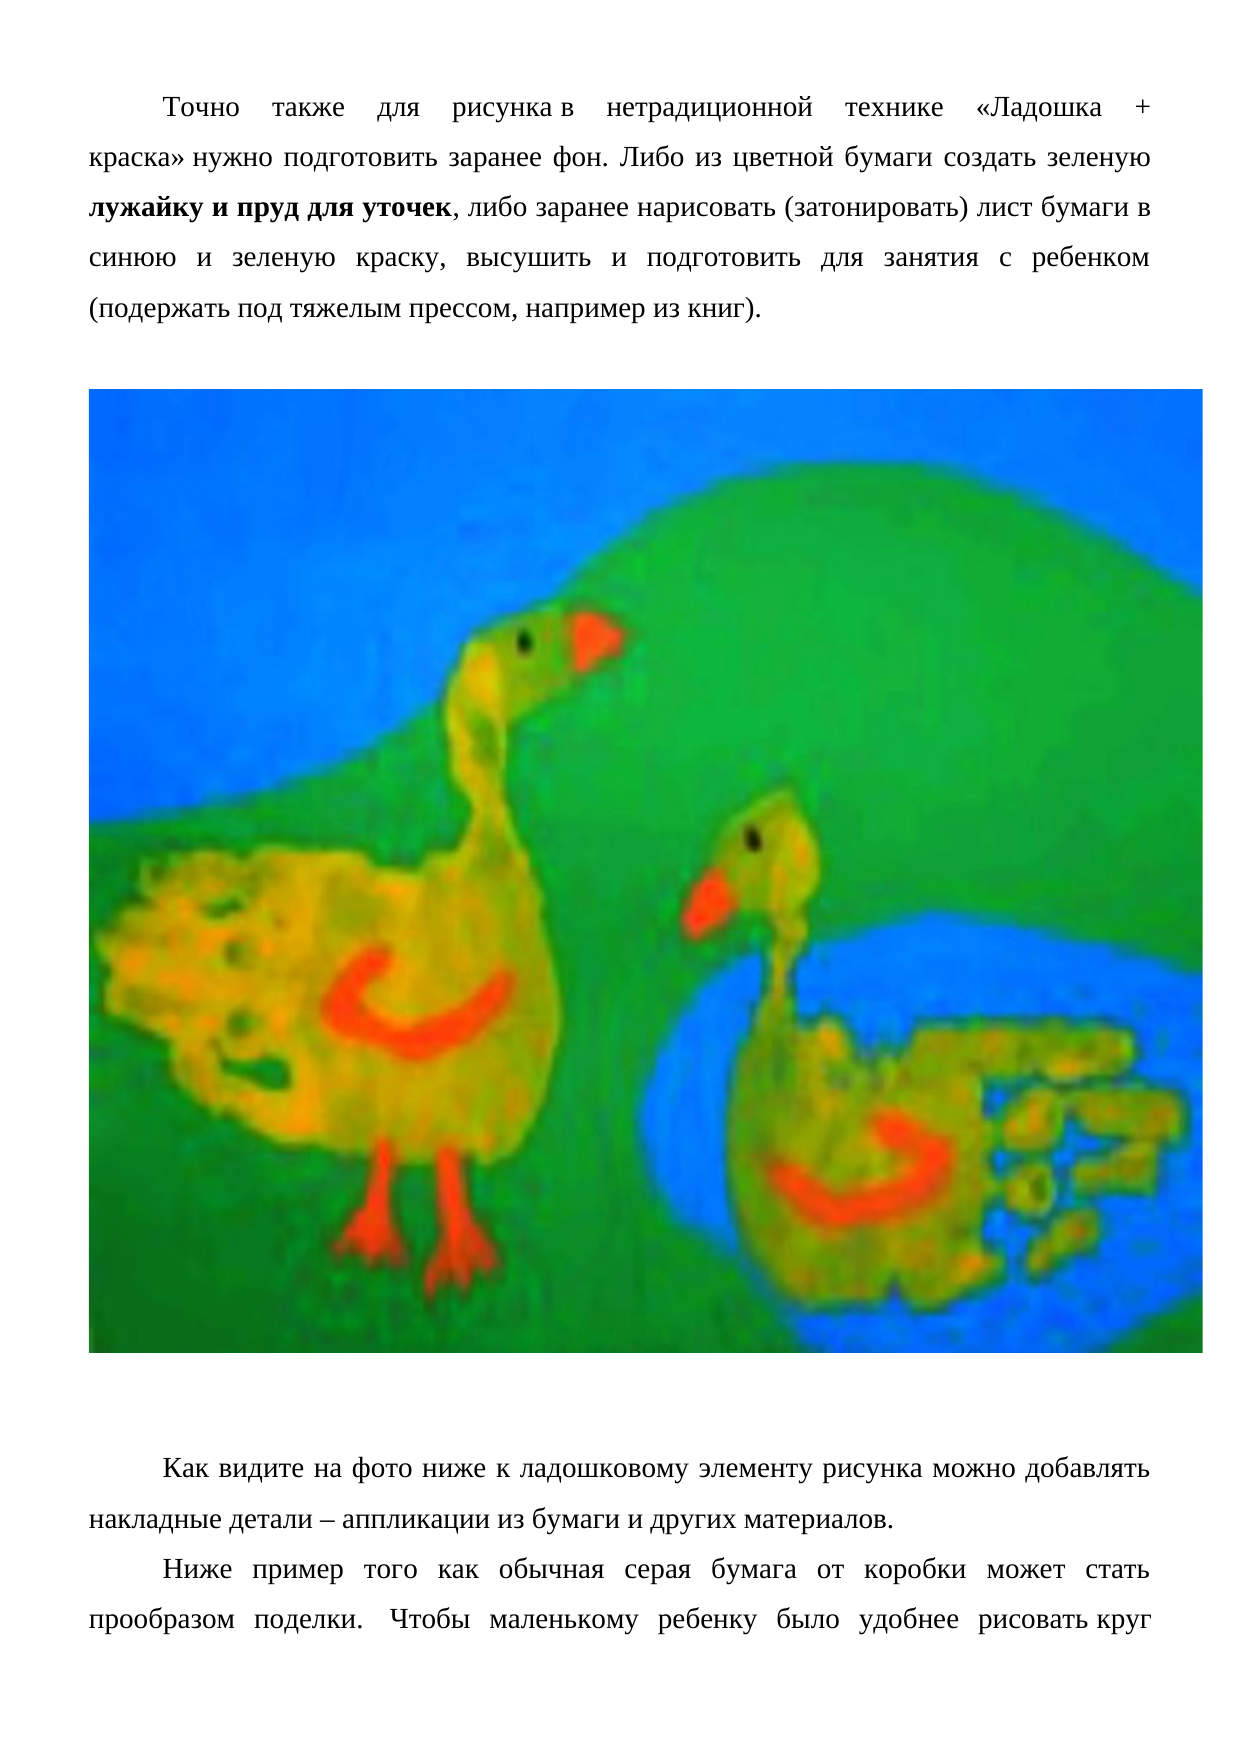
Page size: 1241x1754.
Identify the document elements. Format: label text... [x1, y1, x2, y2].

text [89, 1551, 1152, 1635]
text Точно также для рисунка в нетрадиционной технике «Ладошка + краска» нужно подготовить заранее фон. Либо из цветной бумаги создать зеленую лужайку и пруд для уточек, либо заранее нарисовать (затонировать) лист бумаги в синюю и зеленую краску, высушить и подготовить для занятия с ребенком (подержать под тяжелым прессом, например из книг). [89, 89, 1152, 323]
picture [88, 389, 1203, 1353]
picture [1106, 1294, 1203, 1353]
text Как видите на фото ниже к ладошковому элементу рисунка можно добавлять накладные детали – аппликации из бумаги и других материалов. [89, 1451, 1152, 1534]
